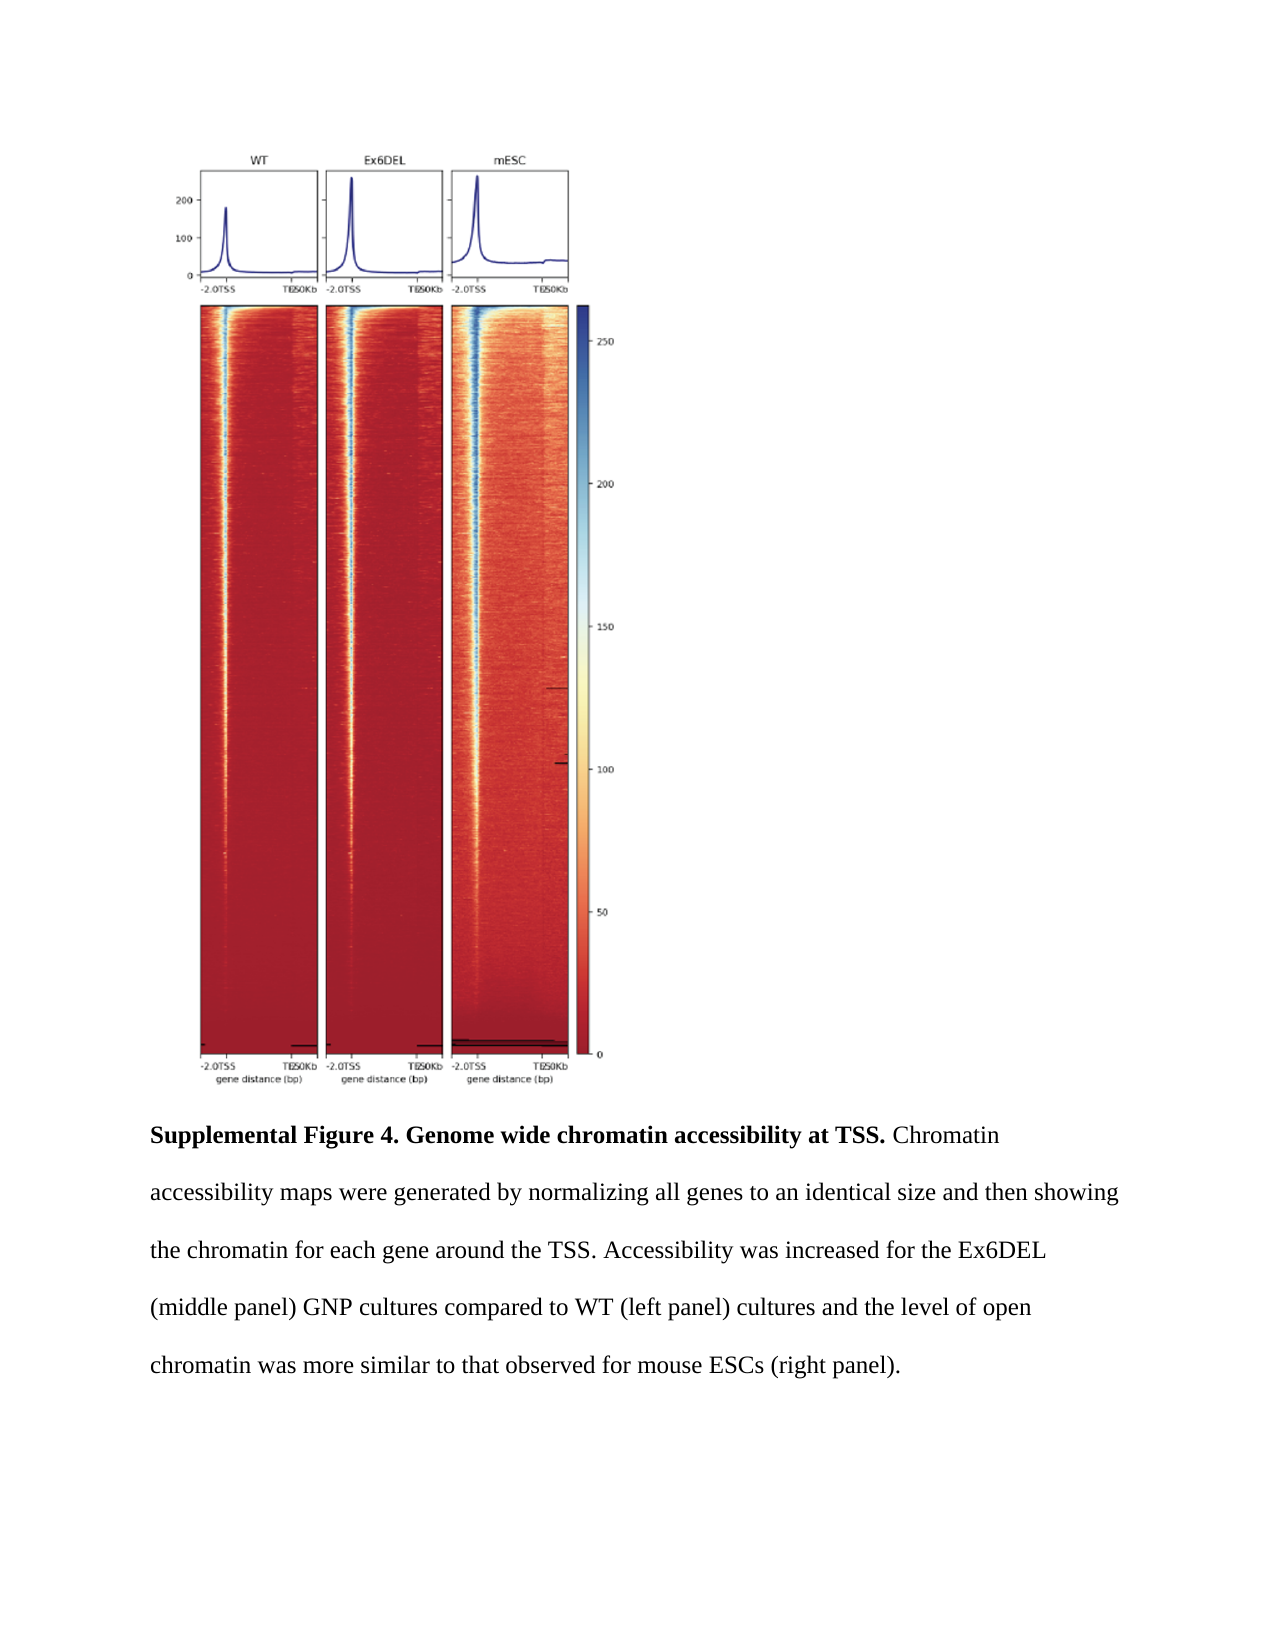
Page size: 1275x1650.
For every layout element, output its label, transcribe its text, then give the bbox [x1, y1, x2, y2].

text Supplemental Figure 4. Genome wide chromatin accessibility at TSS. Chromatin accessibility maps were generated by normalizing all genes to an identical size and then showing the chromatin for each gene around the TSS. Accessibility was increased for the Ex6DEL (middle panel) GNP cultures compared to WT (left panel) cultures and the level of open chromatin was more similar to that observed for mouse ESCs (right panel). [150, 1120, 1125, 1379]
picture [150, 150, 633, 1092]
